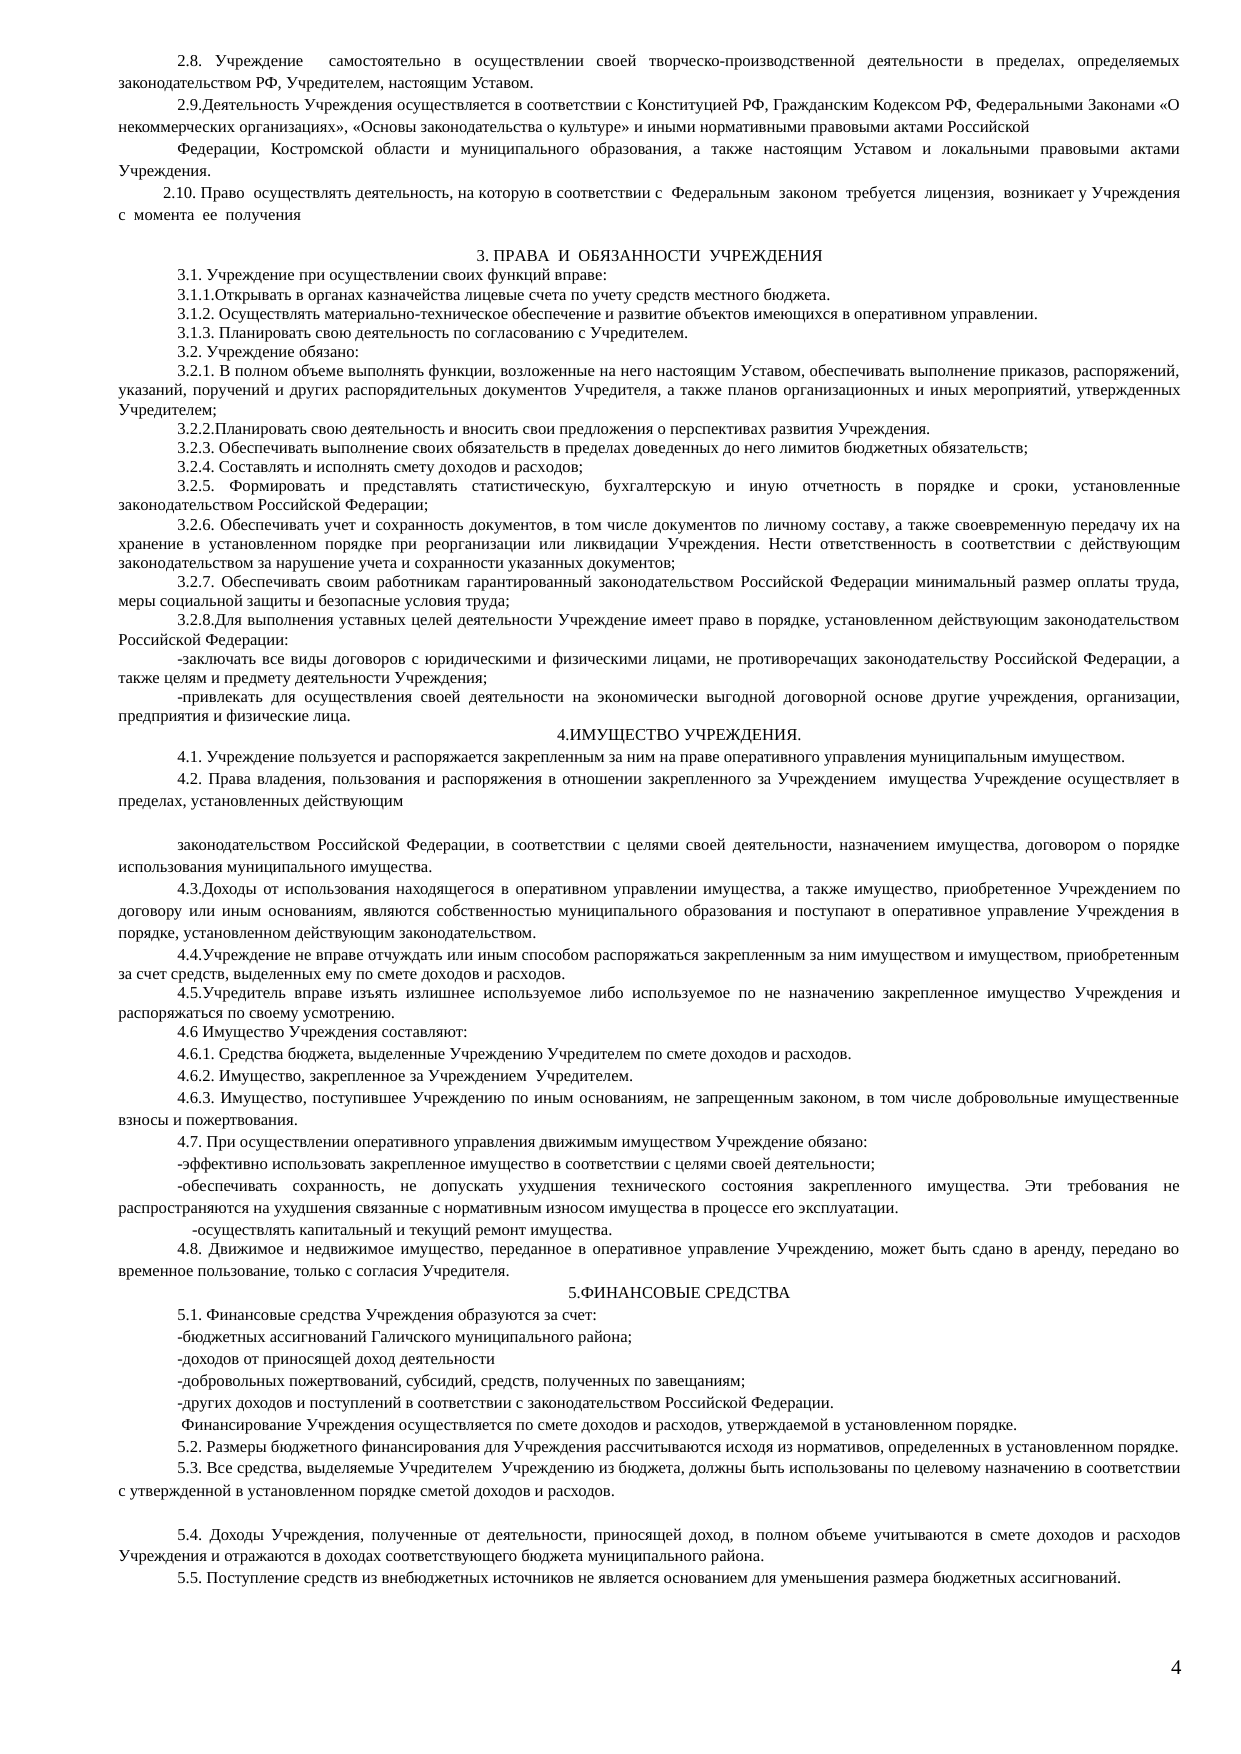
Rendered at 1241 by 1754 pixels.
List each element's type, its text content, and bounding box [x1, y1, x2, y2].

text 5.ФИНАНСОВЫЕ СРЕДСТВА [118, 1282, 1181, 1302]
text 3. ПРАВА И ОБЯЗАННОСТИ УЧРЕЖДЕНИЯ [118, 227, 1181, 265]
list 2.10. Право осуществлять деятельность, на которую в соответствии с Федеральным законом требуется лицензия, возникает у Учреждения с момента ее получения [118, 183, 1181, 224]
text 2.8. Учреждение самостоятельно в осуществлении своей творческо-производственной деятельности в пределах, определяемых законодательством РФ, Учредителем, настоящим Уставом. [118, 51, 1181, 92]
text -заключать все виды договоров с юридическими и физическими лицами, не противоречащих законодательству Российской Федерации, а также целям и предмету деятельности Учреждения; [118, 648, 1181, 687]
text 5.1. Финансовые средства Учреждения образуются за счет: [118, 1304, 1181, 1324]
text -других доходов и поступлений в соответствии с законодательством Российской Федерации. [118, 1392, 1181, 1412]
text 4.1. Учреждение пользуется и распоряжается закрепленным за ним на праве оперативного управления муниципальным имуществом. [118, 747, 1181, 766]
text 4.4.Учреждение не вправе отчуждать или иным способом распоряжаться закрепленным за ним имуществом и имуществом, приобретенным за счет средств, выделенных ему по смете доходов и расходов. [118, 945, 1181, 983]
text 3.2.6. Обеспечивать учет и сохранность документов, в том числе документов по личному составу, а также своевременную передачу их на хранение в установленном порядке при реорганизации или ликвидации Учреждения. Нести ответственность в соответствии с действующим законодательством за нарушение учета и сохранности указанных документов; [118, 514, 1181, 572]
text 3.2. Учреждение обязано: [118, 342, 1181, 361]
text 3.1.3. Планировать свою деятельность по согласованию с Учредителем. [118, 323, 1181, 342]
text 3.2.3. Обеспечивать выполнение своих обязательств в пределах доведенных до него лимитов бюджетных обязательств; [118, 438, 1181, 457]
text 3.2.8.Для выполнения уставных целей деятельности Учреждение имеет право в порядке, установленном действующим законодательством Российской Федерации: [118, 610, 1181, 648]
text 4.ИМУЩЕСТВО УЧРЕЖДЕНИЯ. [118, 725, 1181, 744]
text 5.5. Поступление средств из внебюджетных источников не является основанием для уменьшения размера бюджетных ассигнований. [118, 1568, 1181, 1587]
text 4.6 Имущество Учреждения составляют: [118, 1022, 1181, 1041]
text -осуществлять капитальный и текущий ремонт имущества. [118, 1219, 1181, 1238]
text Финансирование Учреждения осуществляется по смете доходов и расходов, утверждаемой в установленном порядке. [118, 1414, 1181, 1433]
text 5.3. Все средства, выделяемые Учредителем Учреждению из бюджета, должны быть использованы по целевому назначению в соответствии с утвержденной в установленном порядке сметой доходов и расходов. [118, 1458, 1181, 1499]
text законодательством Российской Федерации, в соответствии с целями своей деятельности, назначением имущества, договором о порядке использования муниципального имущества. [118, 835, 1181, 876]
text -эффективно использовать закрепленное имущество в соответствии с целями своей деятельности; [118, 1153, 1181, 1173]
text 4.5.Учредитель вправе изъять излишнее используемое либо используемое по не назначению закрепленное имущество Учреждения и распоряжаться по своему усмотрению. [118, 983, 1181, 1022]
text 5.4. Доходы Учреждения, полученные от деятельности, приносящей доход, в полном объеме учитываются в смете доходов и расходов Учреждения и отражаются в доходах соответствующего бюджета муниципального района. [118, 1524, 1181, 1565]
text 4.7. При осуществлении оперативного управления движимым имуществом Учреждение обязано: [118, 1131, 1181, 1151]
text 3.2.2.Планировать свою деятельность и вносить свои предложения о перспективах развития Учреждения. [118, 418, 1181, 438]
text -доходов от приносящей доход деятельности [118, 1348, 1181, 1368]
text 4.6.3. Имущество, поступившее Учреждению по иным основаниям, не запрещенным законом, в том числе добровольные имущественные взносы и пожертвования. [118, 1087, 1181, 1129]
text 3.2.1. В полном объеме выполнять функции, возложенные на него настоящим Уставом, обеспечивать выполнение приказов, распоряжений, указаний, поручений и других распорядительных документов Учредителя, а также планов организационных и иных мероприятий, утвержденных Учредителем; [118, 361, 1181, 418]
text 3.2.7. Обеспечивать своим работникам гарантированный законодательством Российской Федерации минимальный размер оплаты труда, меры социальной защиты и безопасные условия труда; [118, 572, 1181, 610]
text 3.1.1.Открывать в органах казначейства лицевые счета по учету средств местного бюджета. [118, 284, 1181, 303]
text 4.2. Права владения, пользования и распоряжения в отношении закрепленного за Учреждением имущества Учреждение осуществляет в пределах, установленных действующим [118, 769, 1181, 810]
text -привлекать для осуществления своей деятельности на экономически выгодной договорной основе другие учреждения, организации, предприятия и физические лица. [118, 687, 1181, 725]
text 4.6.2. Имущество, закрепленное за Учреждением Учредителем. [118, 1066, 1181, 1085]
text 3.1. Учреждение при осуществлении своих функций вправе: [118, 265, 1181, 284]
text 4.8. Движимое и недвижимое имущество, переданное в оперативное управление Учреждению, может быть сдано в аренду, передано во временное пользование, только с согласия Учредителя. [118, 1238, 1181, 1280]
text Федерации, Костромской области и муниципального образования, а также настоящим Уставом и локальными правовыми актами Учреждения. [118, 139, 1181, 180]
text -бюджетных ассигнований Галичского муниципального района; [118, 1326, 1181, 1346]
text 4.6.1. Средства бюджета, выделенные Учреждению Учредителем по смете доходов и расходов. [118, 1043, 1181, 1063]
text 5.2. Размеры бюджетного финансирования для Учреждения рассчитываются исходя из нормативов, определенных в установленном порядке. [118, 1436, 1181, 1456]
text 3.2.4. Составлять и исполнять смету доходов и расходов; [118, 457, 1181, 476]
text -добровольных пожертвований, субсидий, средств, полученных по завещаниям; [118, 1370, 1181, 1389]
text 2.9.Деятельность Учреждения осуществляется в соответствии с Конституцией РФ, Гражданским Кодексом РФ, Федеральными Законами «О некоммерческих организациях», «Основы законодательства о культуре» и иными нормативными правовыми актами Российской [118, 95, 1181, 136]
text 3.1.2. Осуществлять материально-техническое обеспечение и развитие объектов имеющихся в оперативном управлении. [118, 303, 1181, 323]
text 4.3.Доходы от использования находящегося в оперативном управлении имущества, а также имущество, приобретенное Учреждением по договору или иным основаниям, являются собственностью муниципального образования и поступают в оперативное управление Учреждения в порядке, установленном действующим законодательством. [118, 879, 1181, 942]
text 3.2.5. Формировать и представлять статистическую, бухгалтерскую и иную отчетность в порядке и сроки, установленные законодательством Российской Федерации; [118, 476, 1181, 514]
text -обеспечивать сохранность, не допускать ухудшения технического состояния закрепленного имущества. Эти требования не распространяются на ухудшения связанные с нормативным износом имущества в процессе его эксплуатации. [118, 1175, 1181, 1217]
